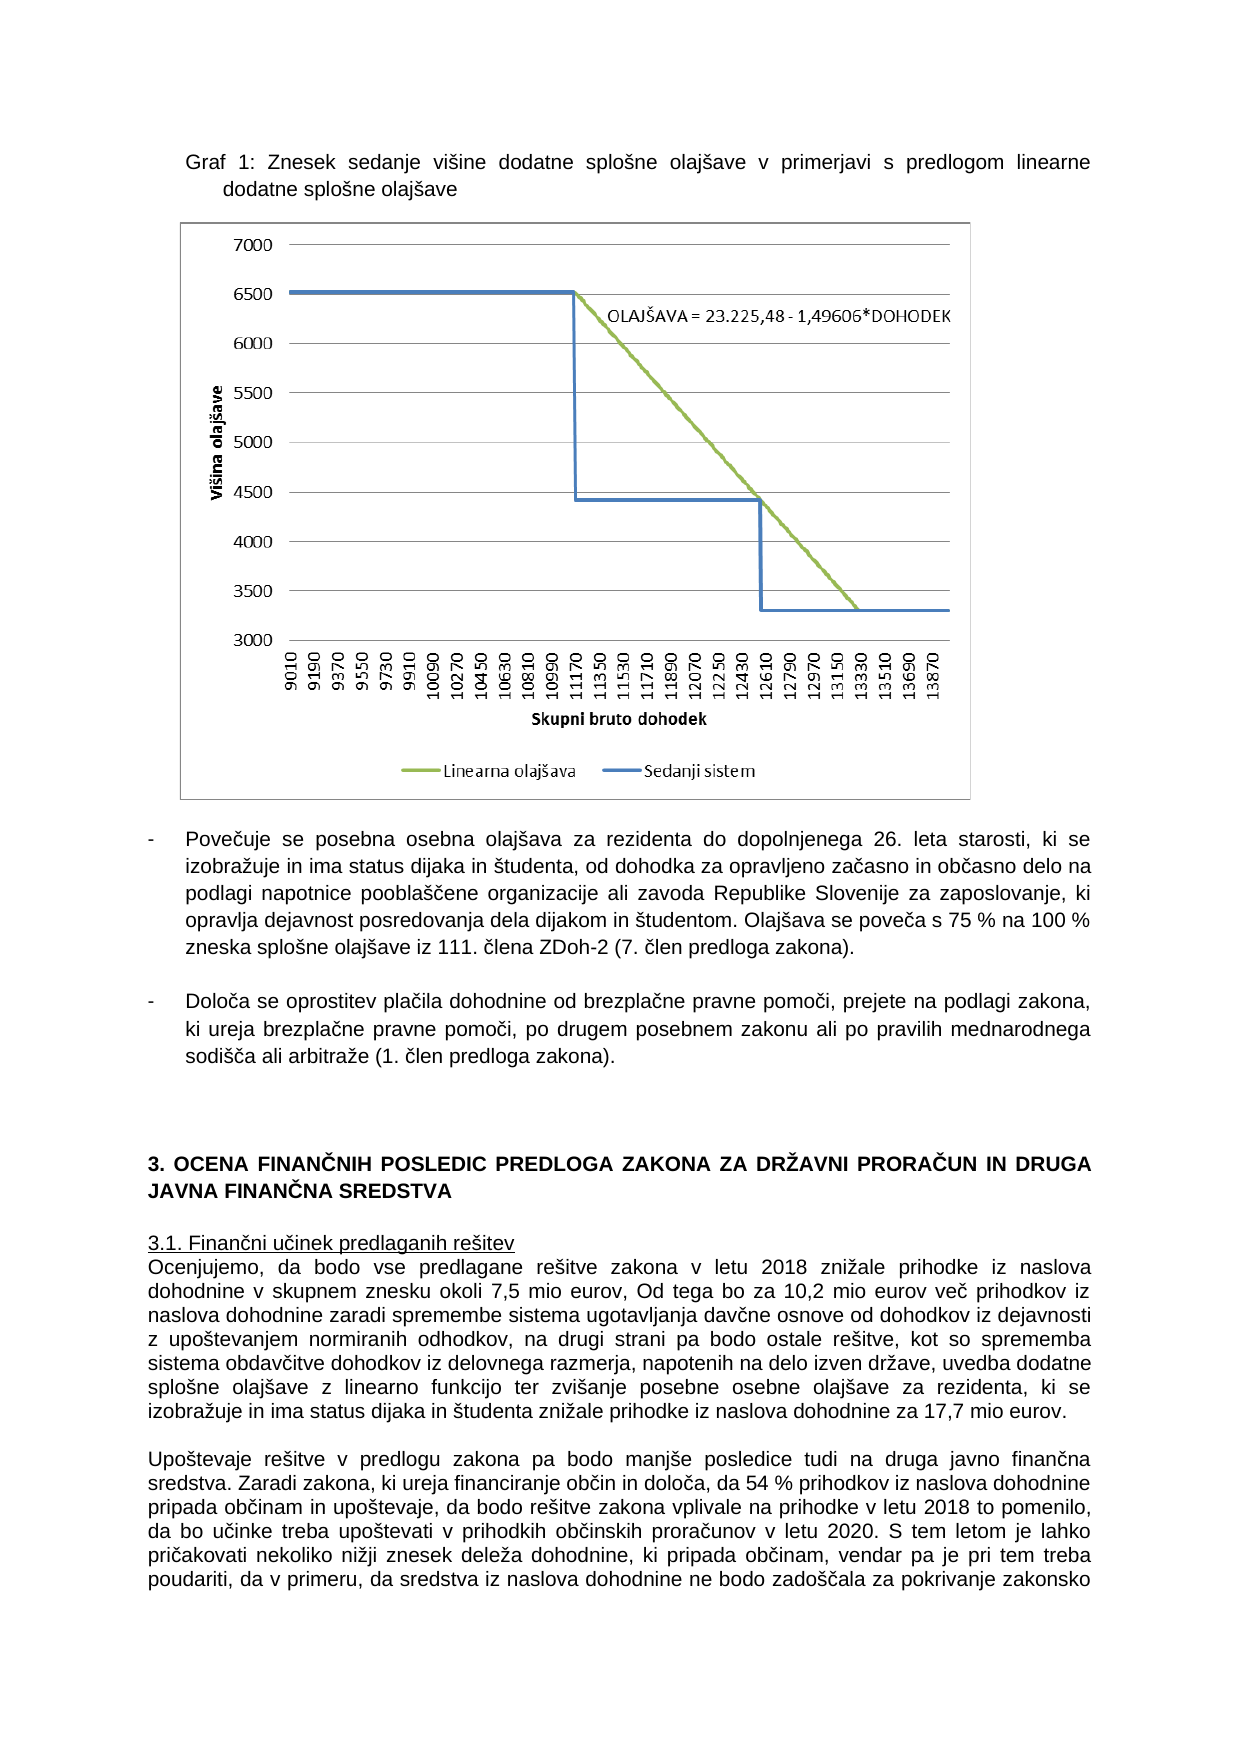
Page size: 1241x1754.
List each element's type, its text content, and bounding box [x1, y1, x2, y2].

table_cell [136, 1204, 1104, 1590]
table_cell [136, 148, 1104, 1150]
picture [179, 222, 971, 800]
table_cell 3. OCENA FINANČNIH POSLEDIC PREDLOGA ZAKONA ZA DRŽAVNI PRORAČUN IN DRUGA JAVNA FINANČNA SREDSTVA [136, 1150, 1104, 1204]
